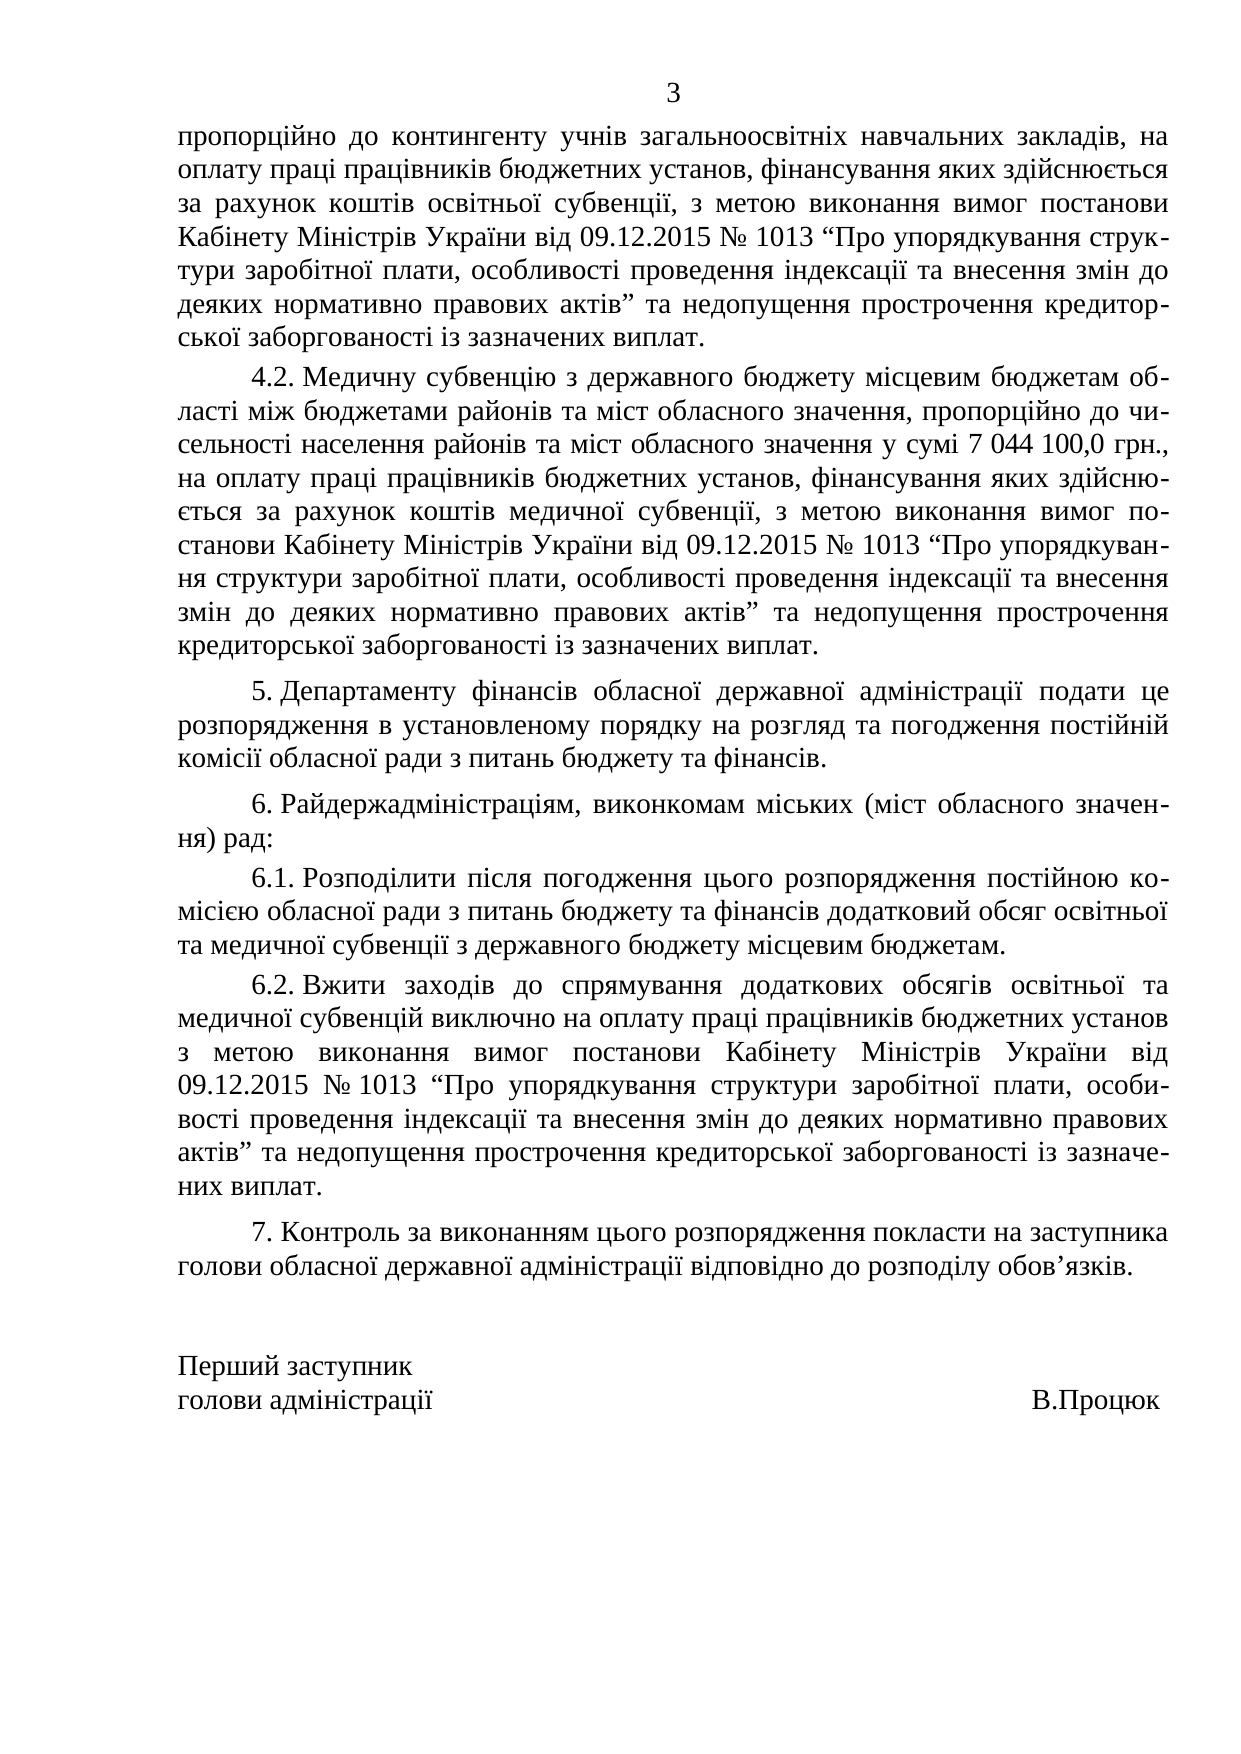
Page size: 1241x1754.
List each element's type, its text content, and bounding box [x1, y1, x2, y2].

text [177, 118, 1169, 353]
text Перший заступник [177, 1348, 1169, 1382]
text 7. Контроль за виконанням цього розпорядження покласти на заступника голови обласної державної адміністрації відповідно до розподілу обов’язків. [177, 1214, 1169, 1281]
text 6. Райдержадміністраціям, виконкомам міських (міст обласного значення) рад: [177, 787, 1169, 854]
text 6.1. Розподілити після погодження цього розпорядження постійною комісією обласної ради з питань бюджету та фінансів додатковий обсяг освітньої та медичної субвенції з державного бюджету місцевим бюджетам. [177, 860, 1169, 961]
text 6.2. Вжити заходів до спрямування додаткових обсягів освітньої та медичної субвенцій виключно на оплату праці працівників бюджетних установ з метою виконання вимог постанови Кабінету Міністрів України від 09.12.2015 № 1013 “Про упорядкування структури заробітної плати, особивості проведення індексації та внесення змін до деяких нормативно правових актів” та недопущення прострочення кредиторської заборгованості із зазначених виплат. [177, 967, 1169, 1202]
text 4.2. Медичну субвенцію з державного бюджету місцевим бюджетам області між бюджетами районів та міст обласного значення, пропорційно до чисельності населення районів та міст обласного значення у сумі 7 044 100,0 грн., на оплату праці працівників бюджетних установ, фінансування яких здійснюється за рахунок коштів медичної субвенції, з метою виконання вимог постанови Кабінету Міністрів України від 09.12.2015 № 1013 “Про упорядкування структури заробітної плати, особливості проведення індексації та внесення змін до деяких нормативно правових актів” та недопущення прострочення кредиторської заборгованості із зазначених виплат. [177, 359, 1169, 661]
text голови адміністрації В.Процюк [177, 1382, 1169, 1415]
text 5. Департаменту фінансів обласної державної адміністрації подати це розпорядження в установленому порядку на розгляд та погодження постійній комісії обласної ради з питань бюджету та фінансів. [177, 673, 1169, 774]
